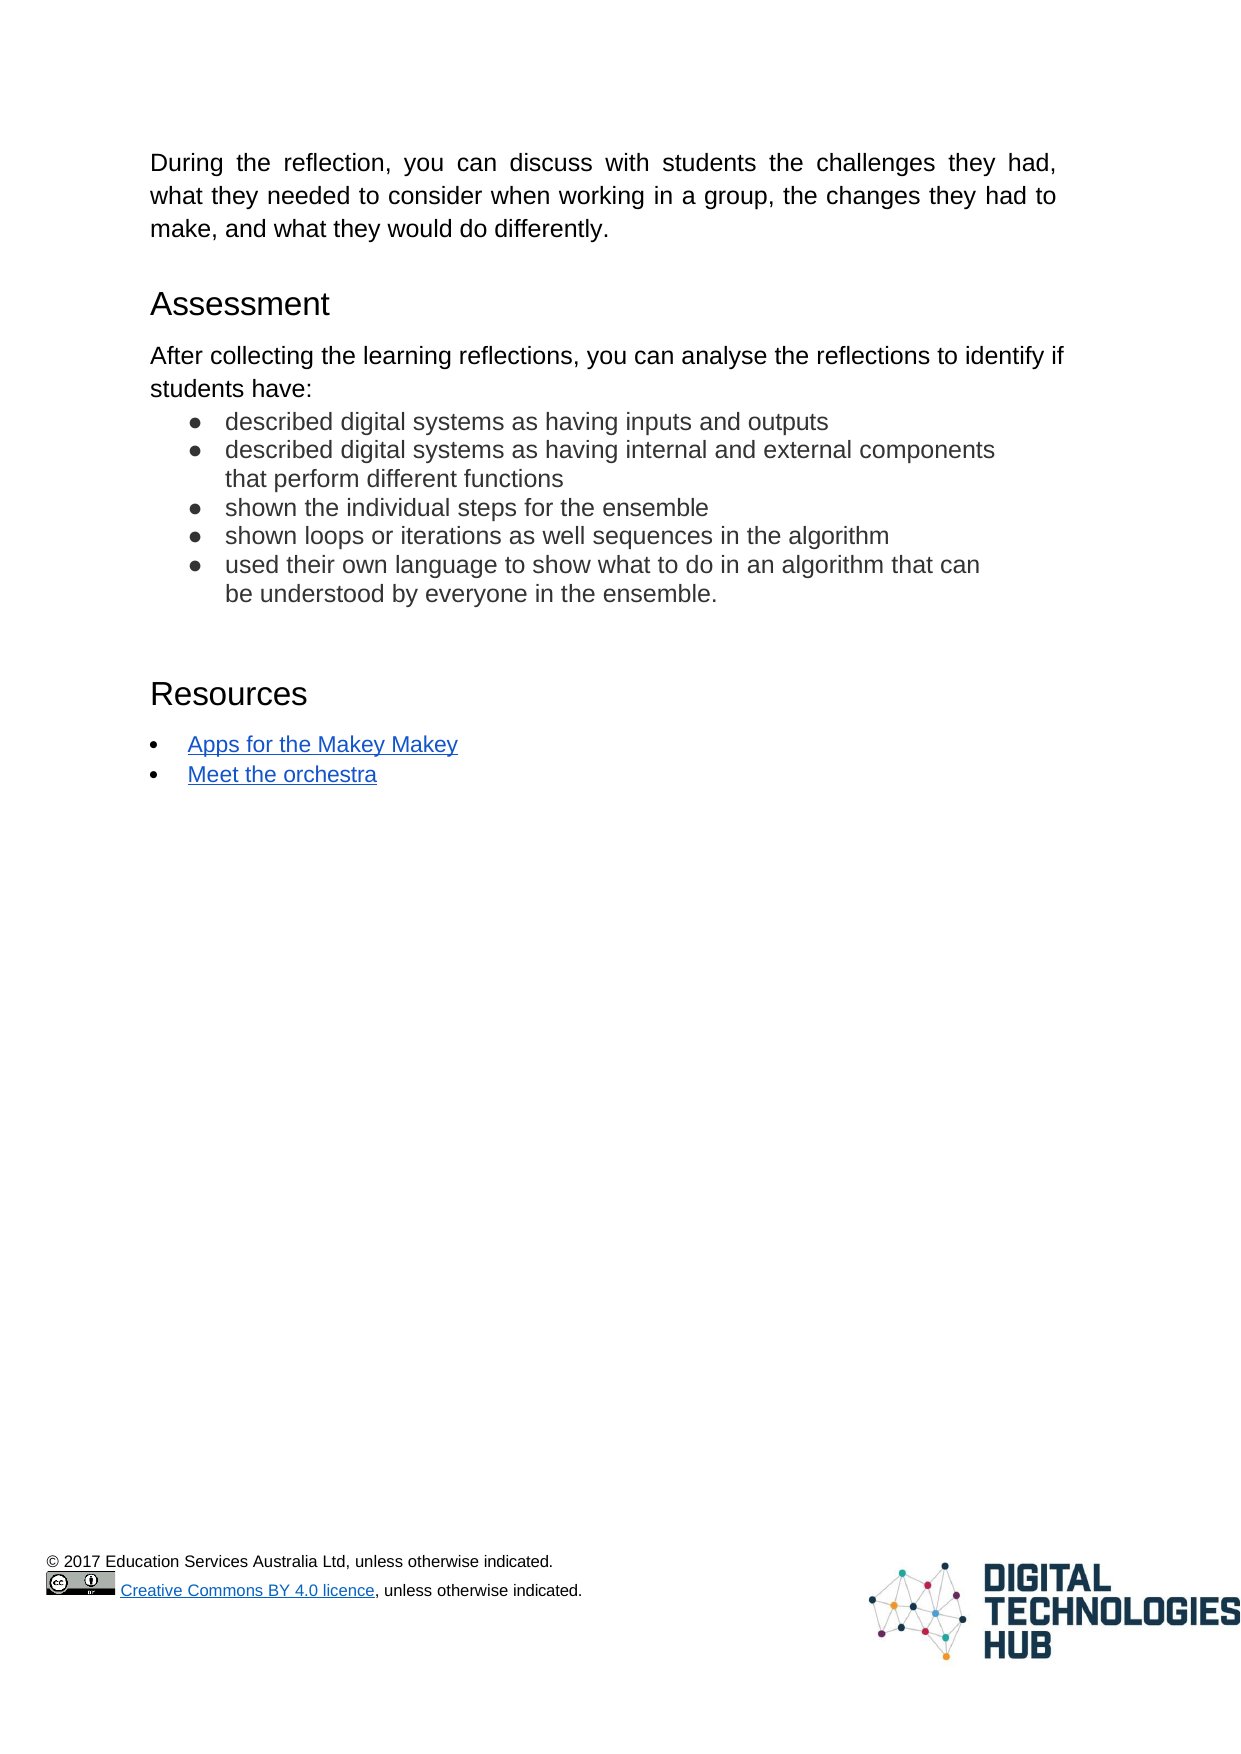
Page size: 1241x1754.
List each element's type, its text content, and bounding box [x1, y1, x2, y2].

picture [868, 1562, 1241, 1667]
list used their own language to show what to do in an algorithm that can be understood by everyone in the ensemble. [187, 550, 1014, 607]
text During the reflection, you can discuss with students the challenges they had, what they needed to consider when working in a group, the changes they had to make, and what they would do differently. [150, 148, 1056, 243]
list Meet the orchestra [150, 761, 1101, 788]
list Apps for the Makey Makey [150, 731, 1101, 757]
list shown loops or iterations as well sequences in the algorithm [187, 521, 1101, 550]
list described digital systems as having internal and external components that perform different functions [187, 436, 1043, 492]
subtitle Assessment [150, 284, 1101, 323]
text After collecting the learning reflections, you can analyse the reflections to identify if students have: [150, 341, 1101, 403]
list shown the individual steps for the ensemble [187, 492, 1101, 521]
picture [46, 1571, 116, 1595]
subtitle Resources [150, 674, 1101, 712]
list described digital systems as having inputs and outputs [187, 407, 1101, 436]
